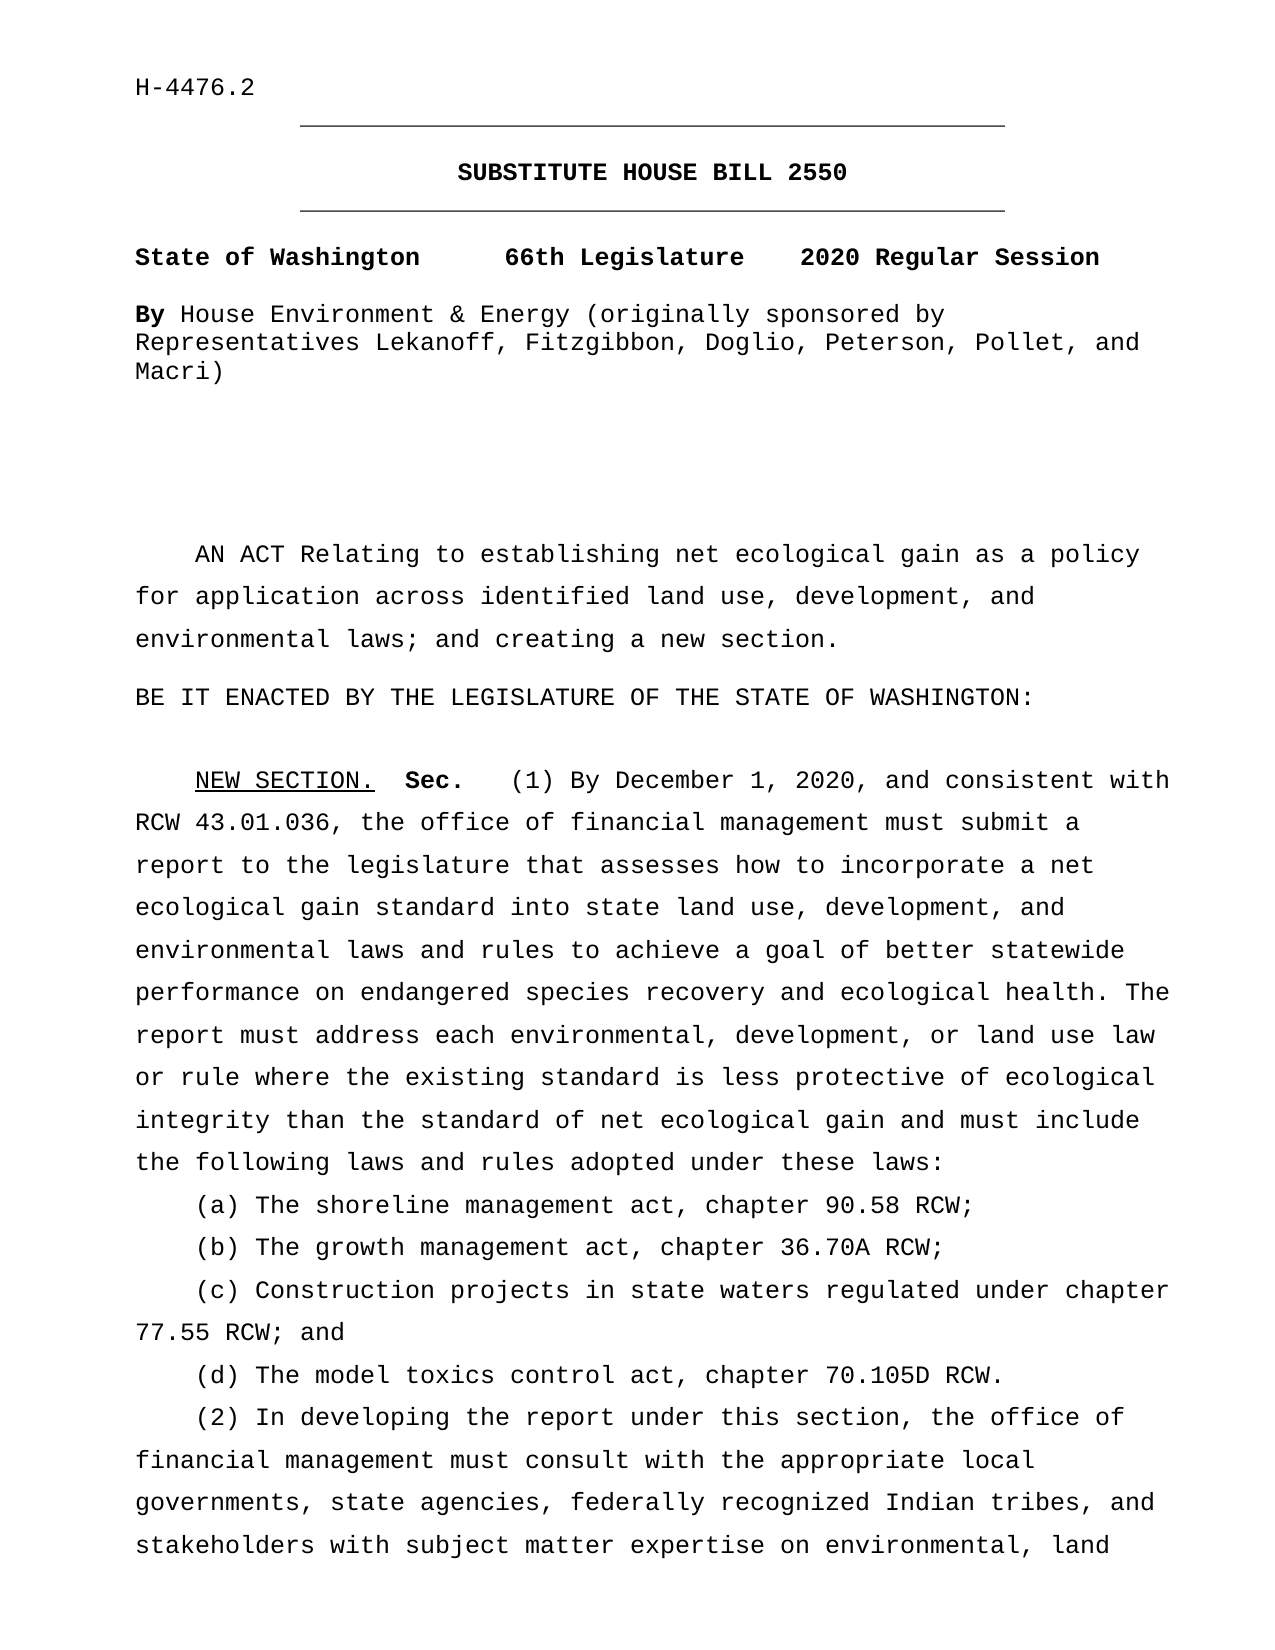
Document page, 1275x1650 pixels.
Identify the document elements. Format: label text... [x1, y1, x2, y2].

text NEW SECTION. Sec. (1) By December 1, 2020, and consistent with RCW 43.01.036, the office of financial management must submit a report to the legislature that assesses how to incorporate a net ecological gain standard into state land use, development, and environmental laws and rules to achieve a goal of better statewide performance on endangered species recovery and ecological health. The report must address each environmental, development, or land use law or rule where the existing standard is less protective of ecological integrity than the standard of net ecological gain and must include the following laws and rules adopted under these laws: [135, 754, 1170, 1179]
text SUBSTITUTE HOUSE BILL 2550 [135, 160, 1170, 188]
text (a) The shoreline management act, chapter 90.58 RCW; [135, 1179, 1170, 1222]
text (c) Construction projects in state waters regulated under chapter 77.55 RCW; and [135, 1264, 1170, 1349]
text (b) The growth management act, chapter 36.70A RCW; [135, 1222, 1170, 1264]
text _______________________________________________ [135, 188, 1170, 217]
text By House Environment & Energy (originally sponsored by Representatives Lekanoff, Fitzgibbon, Doglio, Peterson, Pollet, and Macri) [135, 302, 1170, 387]
text BE IT ENACTED BY THE LEGISLATURE OF THE STATE OF WASHINGTON: [135, 684, 1170, 712]
text _______________________________________________ [135, 103, 1170, 132]
text (d) The model toxics control act, chapter 70.105D RCW. [135, 1349, 1170, 1392]
text AN ACT Relating to establishing net ecological gain as a policy for application across identified land use, development, and environmental laws; and creating a new section. [135, 528, 1170, 656]
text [135, 1392, 1170, 1562]
text State of Washington 66th Legislature 2020 Regular Session [135, 245, 1170, 273]
text H-4476.2 [135, 75, 1170, 103]
